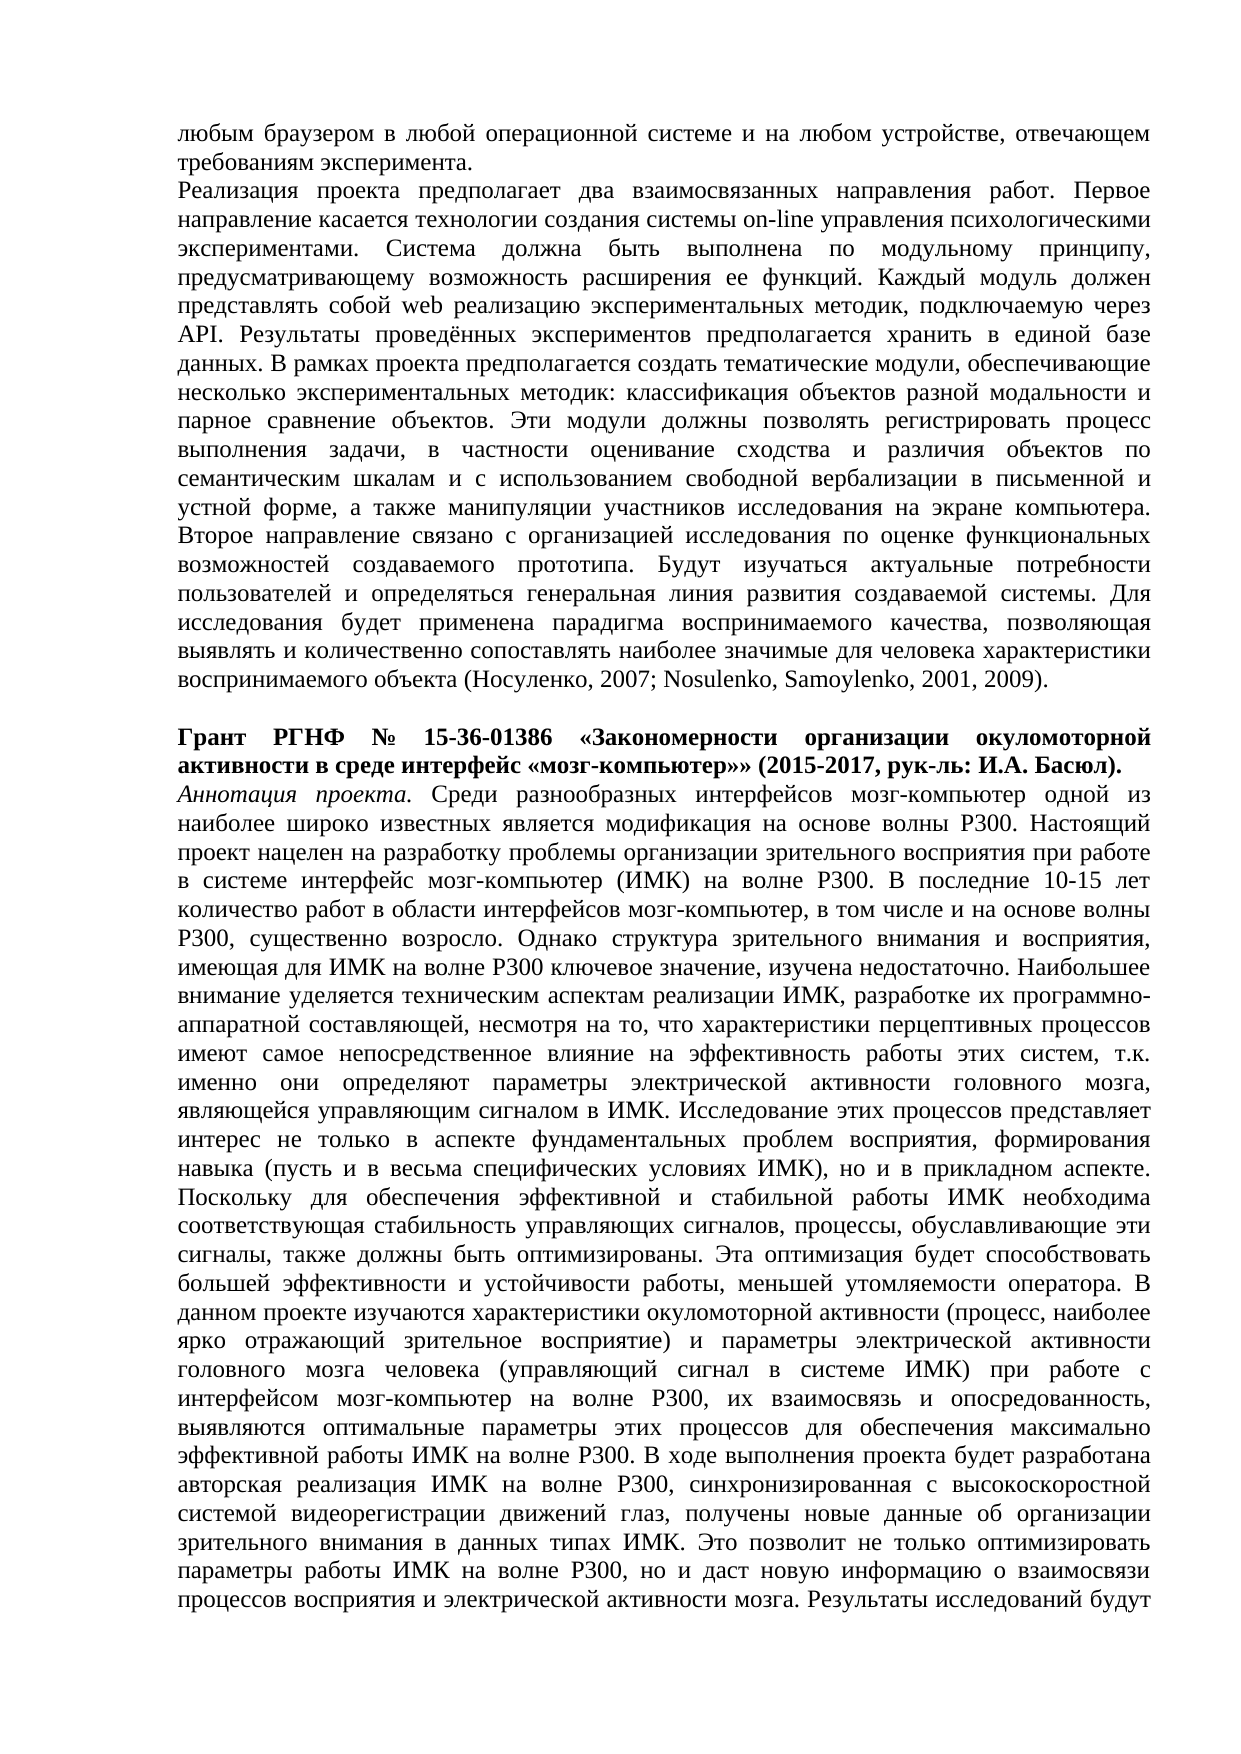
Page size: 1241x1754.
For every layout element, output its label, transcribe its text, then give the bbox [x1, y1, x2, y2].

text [177, 118, 1152, 176]
text Грант РГНФ № 15-36-01386 «Закономерности организации окуломоторной активности в среде интерфейс «мозг-компьютер»» (2015-2017, рук-ль: И.А. Басюл). [177, 722, 1152, 779]
text Реализация проекта предполагает два взаимосвязанных направления работ. Первое направление касается технологии создания системы on-line управления психологическими экспериментами. Система должна быть выполнена по модульному принципу, предусматривающему возможность расширения ее функций. Каждый модуль должен представлять собой web реализацию экспериментальных методик, подключаемую через API. Результаты проведённых экспериментов предполагается хранить в единой базе данных. В рамках проекта предполагается создать тематические модули, обеспечивающие несколько экспериментальных методик: классификация объектов разной модальности и парное сравнение объектов. Эти модули должны позволять регистрировать процесс выполнения задачи, в частности оценивание сходства и различия объектов по семантическим шкалам и с использованием свободной вербализации в письменной и устной форме, а также манипуляции участников исследования на экране компьютера. Второе направление связано с организацией исследования по оценке функциональных возможностей создаваемого прототипа. Будут изучаться актуальные потребности пользователей и определяться генеральная линия развития создаваемой системы. Для исследования будет применена парадигма воспринимаемого качества, позволяющая выявлять и количественно сопоставлять наиболее значимые для человека характеристики воспринимаемого объекта (Носуленко, 2007; Nosulenko, Samoylenko, 2001, 2009). [177, 176, 1152, 693]
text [177, 779, 1152, 1613]
